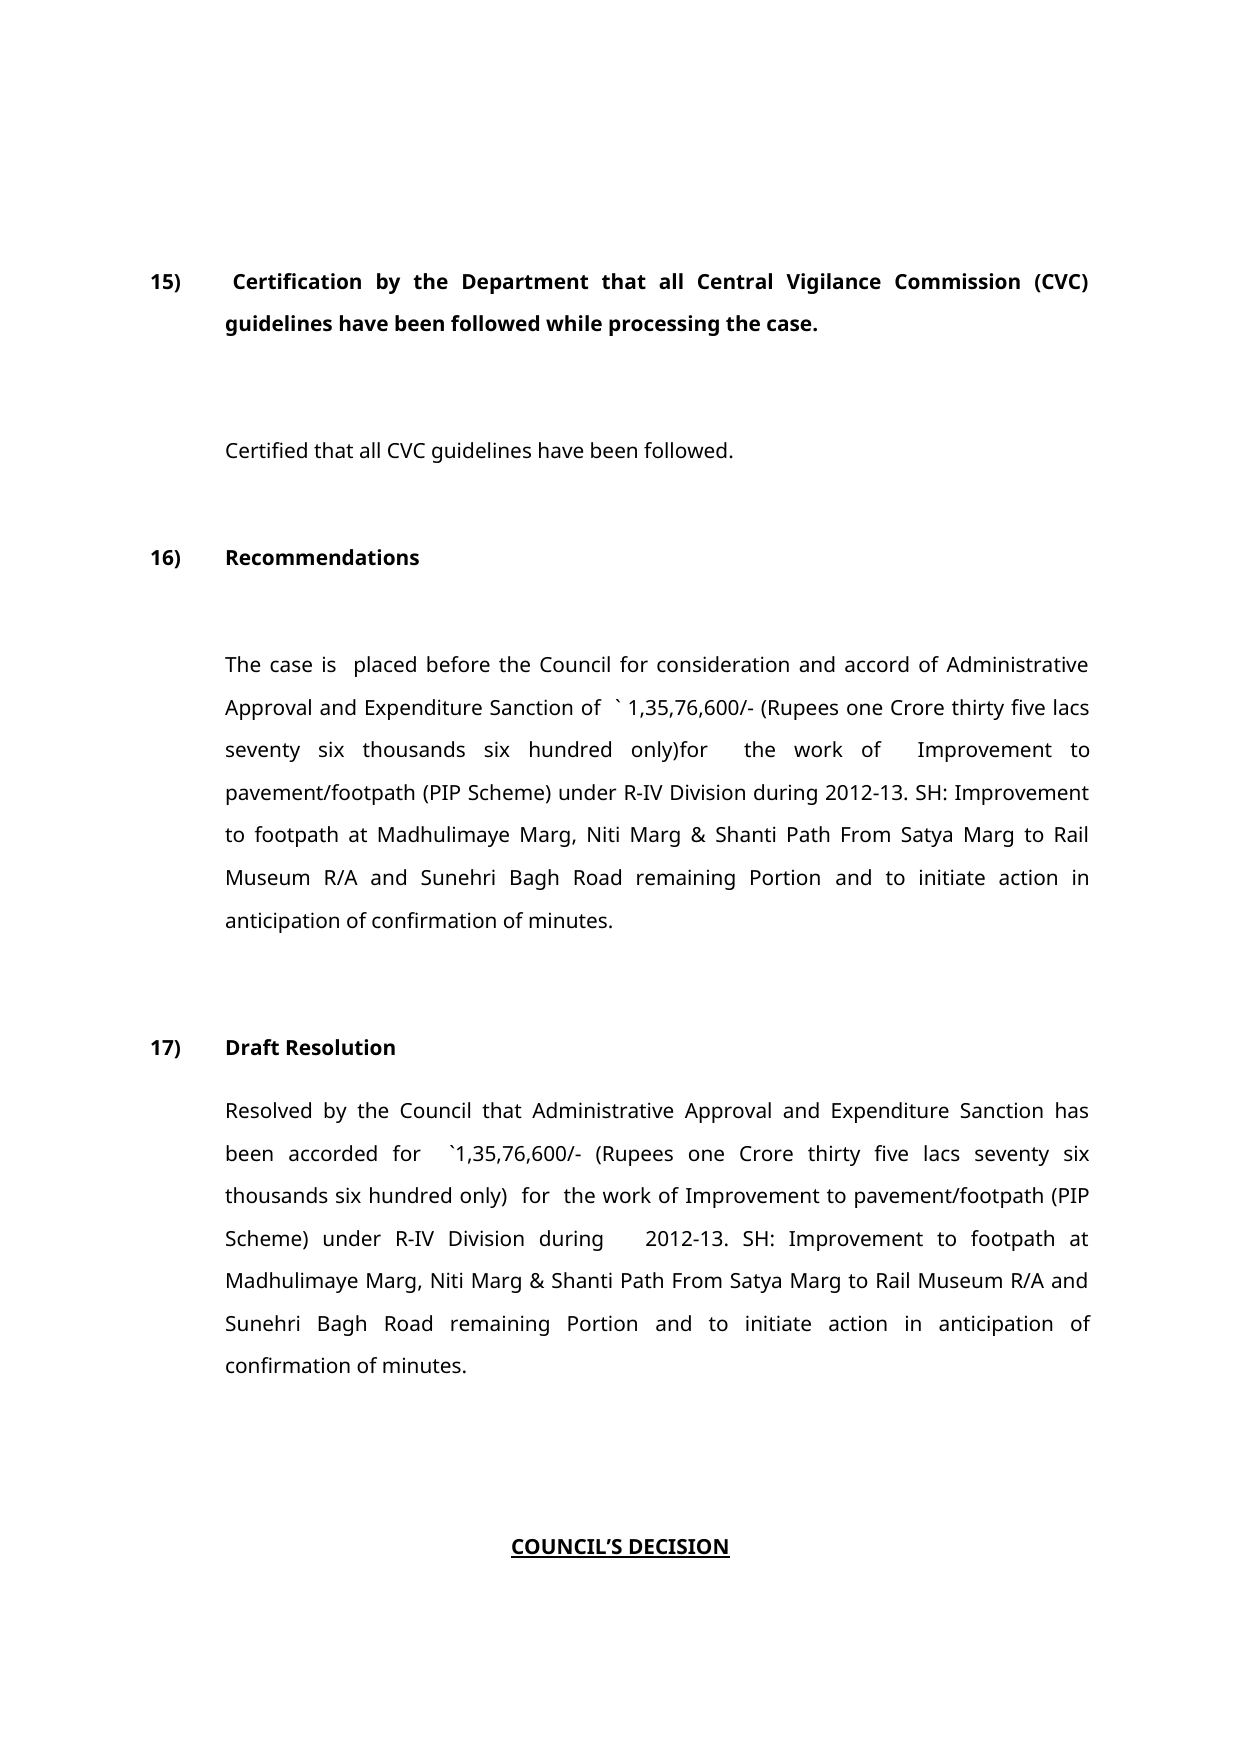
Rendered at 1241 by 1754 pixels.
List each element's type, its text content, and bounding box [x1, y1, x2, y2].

text Resolved by the Council that Administrative Approval and Expenditure Sanction has been accorded for `1,35,76,600/- (Rupees one Crore thirty five lacs seventy six thousands six hundred only) for the work of Improvement to pavement/footpath (PIP Scheme) under R-IV Division during 2012-13. SH: Improvement to footpath at Madhulimaye Marg, Niti Marg & Shanti Path From Satya Marg to Rail Museum R/A and Sunehri Bagh Road remaining Portion and to initiate action in anticipation of confirmation of minutes. [225, 1096, 1090, 1380]
text 15) Certification by the Department that all Central Vigilance Commission (CVC) guidelines have been followed while processing the case. [150, 267, 1090, 338]
text The case is placed before the Council for consideration and accord of Administrative Approval and Expenditure Sanction of ` 1,35,76,600/- (Rupees one Crore thirty five lacs seventy six thousands six hundred only)for the work of Improvement to pavement/footpath (PIP Scheme) under R-IV Division during 2012-13. SH: Improvement to footpath at Madhulimaye Marg, Niti Marg & Shanti Path From Satya Marg to Rail Museum R/A and Sunehri Bagh Road remaining Portion and to initiate action in anticipation of confirmation of minutes. [225, 650, 1090, 934]
text COUNCIL’S DECISION [150, 1532, 1090, 1560]
text 16) Recommendations [150, 543, 1090, 572]
text 17) Draft Resolution [150, 1033, 1090, 1061]
text Certified that all CVC guidelines have been followed. [150, 436, 1090, 465]
